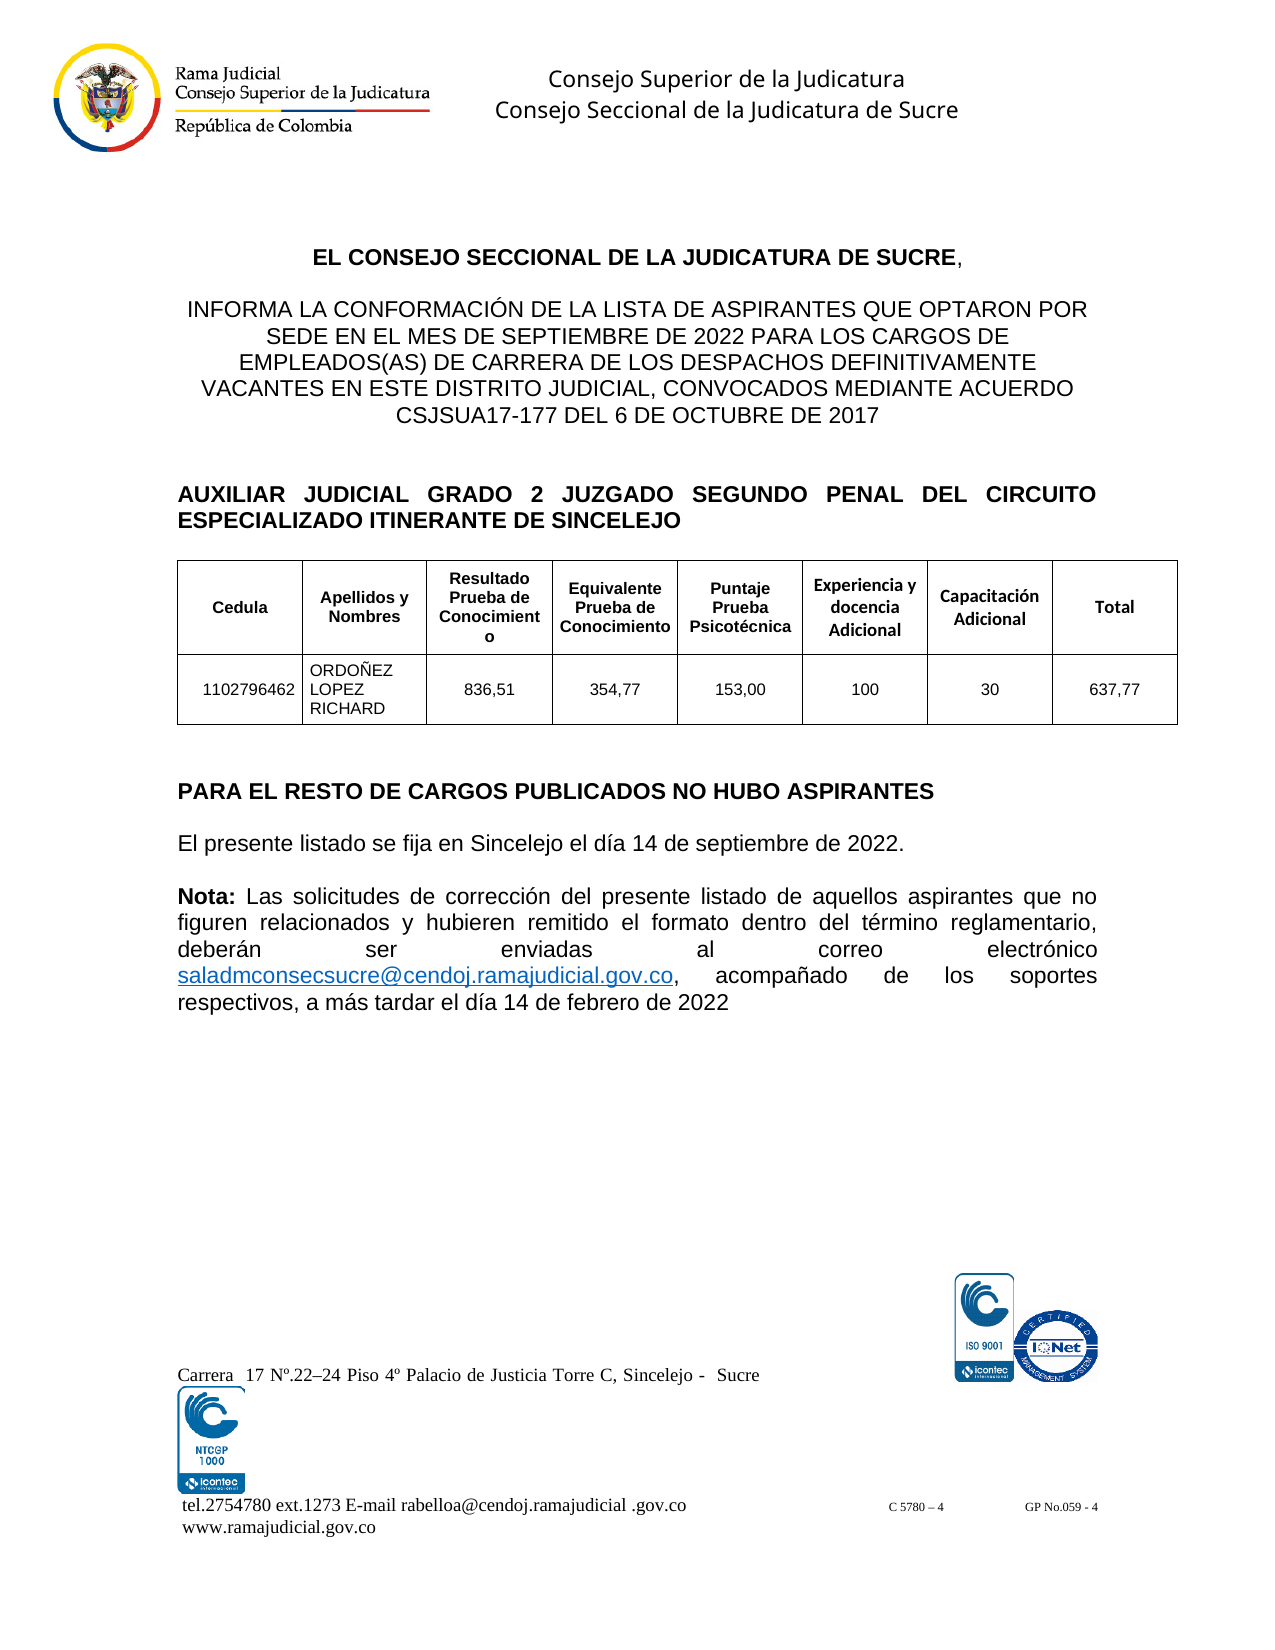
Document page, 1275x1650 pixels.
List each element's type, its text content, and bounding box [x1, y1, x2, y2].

table_header Resultado Prueba de Conocimiento [427, 561, 552, 653]
table_cell 637,77 [1053, 655, 1177, 724]
table_header Apellidos y Nombres [303, 561, 426, 653]
text PARA EL RESTO DE CARGOS PUBLICADOS NO HUBO ASPIRANTES [177, 778, 1098, 804]
table_header Equivalente Prueba de Conocimiento [553, 561, 677, 653]
table_cell 100 [803, 655, 927, 724]
text EL CONSEJO SECCIONAL DE LA JUDICATURA DE SUCRE, [177, 243, 1098, 270]
text Nota: Las solicitudes de corrección del presente listado de aquellos aspirantes que no figuren relacionados y hubieren remitido el formato dentro del término reglamentario, deberán ser enviadas al correo electrónico saladmconsecsucre@cendoj.ramajudicial.gov.co, acompañado de los soportes respectivos, a más tardar el día 14 de febrero de 2022 [177, 883, 1098, 1015]
table_cell ORDOÑEZ LOPEZ RICHARD [303, 655, 426, 724]
table_header Total [1053, 561, 1177, 653]
table_cell 153,00 [678, 655, 802, 724]
table_header Capacitación Adicional [928, 561, 1052, 653]
text INFORMA LA CONFORMACIÓN DE LA LISTA DE ASPIRANTES QUE OPTARON POR SEDE EN EL MES DE SEPTIEMBRE DE 2022 PARA LOS CARGOS DE EMPLEADOS(AS) DE CARRERA DE LOS DESPACHOS DEFINITIVAMENTE VACANTES EN ESTE DISTRITO JUDICIAL, CONVOCADOS MEDIANTE ACUERDO CSJSUA17-177 DEL 6 DE OCTUBRE DE 2017 [177, 296, 1098, 428]
table_cell 836,51 [427, 655, 552, 724]
table_header Puntaje Prueba Psicotécnica [678, 561, 802, 653]
table_cell 354,77 [553, 655, 677, 724]
table_cell 30 [928, 655, 1052, 724]
text AUXILIAR JUDICIAL GRADO 2 JUZGADO SEGUNDO PENAL DEL CIRCUITO ESPECIALIZADO ITINERANTE DE SINCELEJO [177, 481, 1098, 533]
table_header Experiencia y docencia Adicional [803, 561, 927, 653]
table_cell 1102796462 [178, 655, 302, 724]
text El presente listado se fija en Sincelejo el día 14 de septiembre de 2022. [177, 830, 1098, 857]
picture [45, 33, 438, 163]
table_header Cedula [178, 561, 302, 653]
